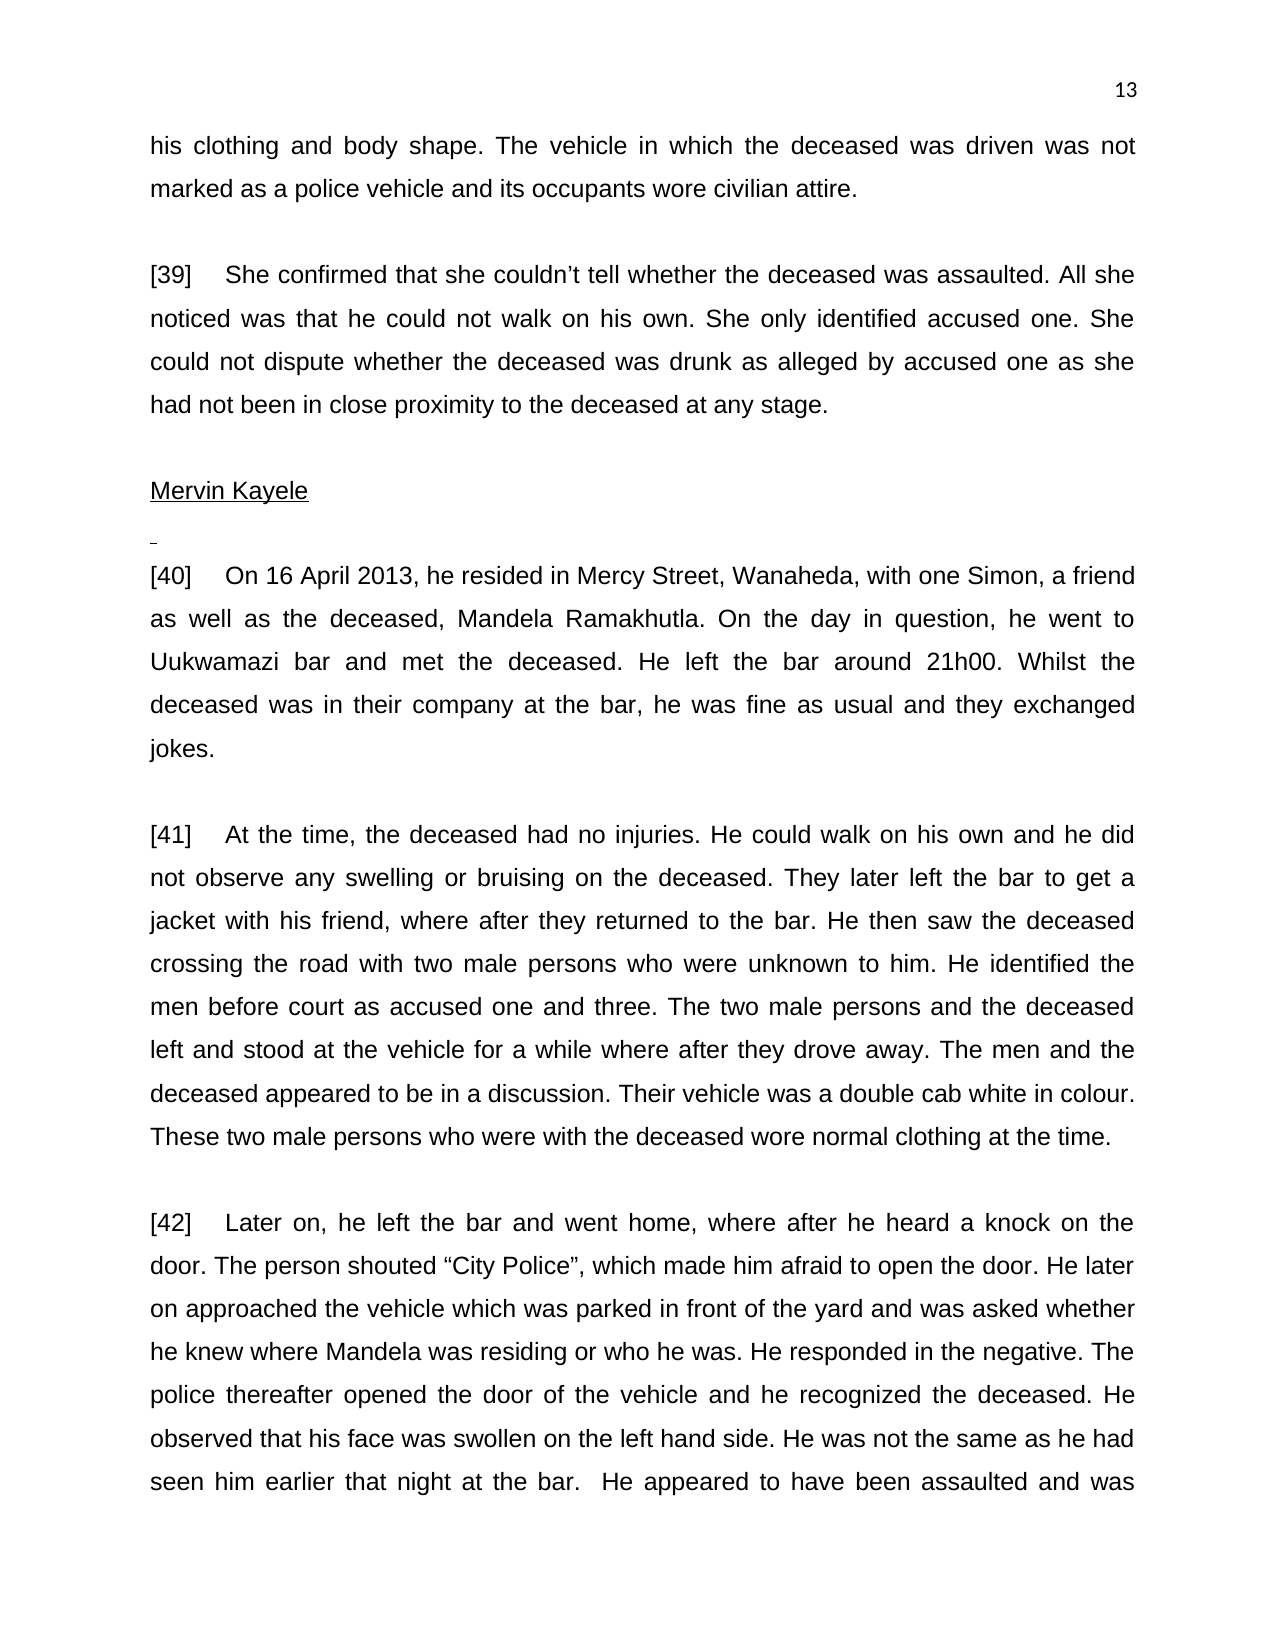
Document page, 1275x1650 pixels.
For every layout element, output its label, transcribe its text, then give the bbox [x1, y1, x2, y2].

text [39] She confirmed that she couldn’t tell whether the deceased was assaulted. All she noticed was that he could not walk on his own. She only identified accused one. She could not dispute whether the deceased was drunk as alleged by accused one as she had not been in close proximity to the deceased at any stage. [150, 260, 1137, 418]
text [150, 131, 1137, 203]
text [41] At the time, the deceased had no injuries. He could walk on his own and he did not observe any swelling or bruising on the deceased. They later left the bar to get a jacket with his friend, where after they returned to the bar. He then saw the deceased crossing the road with two male persons who were unknown to him. He identified the men before court as accused one and three. The two male persons and the deceased left and stood at the vehicle for a while where after they drove away. The men and the deceased appeared to be in a discussion. Their vehicle was a double cab white in colour. These two male persons who were with the deceased wore normal clothing at the time. [150, 820, 1137, 1151]
text Mervin Kayele [150, 476, 1137, 505]
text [150, 1208, 1137, 1496]
text [40] On 16 April 2013, he resided in Mercy Street, Wanaheda, with one Simon, a friend as well as the deceased, Mandela Ramakhutla. On the day in question, he went to Uukwamazi bar and met the deceased. He left the bar around 21h00. Whilst the deceased was in their company at the bar, he was fine as usual and they exchanged jokes. [150, 561, 1137, 762]
